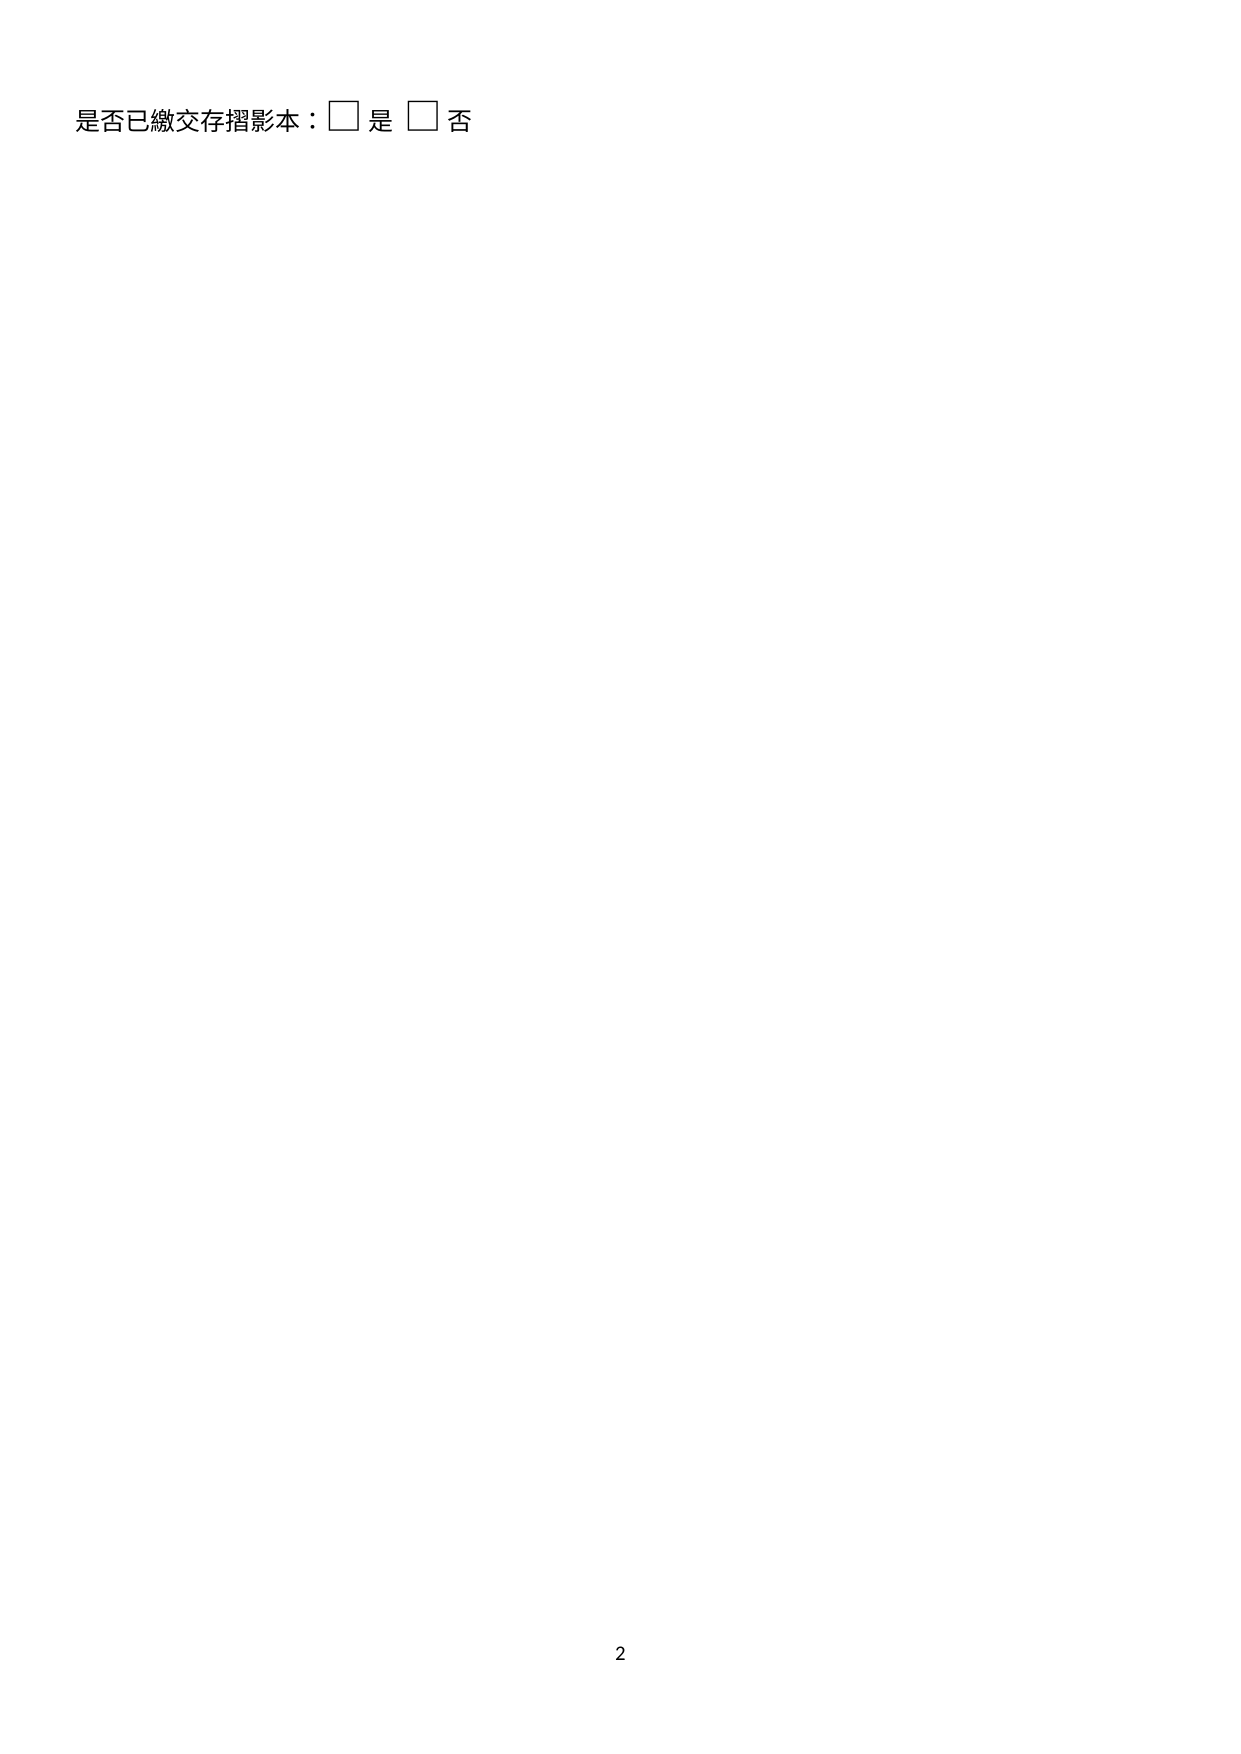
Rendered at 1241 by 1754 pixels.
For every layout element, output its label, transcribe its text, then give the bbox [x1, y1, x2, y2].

text 是否已繳交存摺影本：□ 是 □ 否 [75, 76, 1165, 151]
